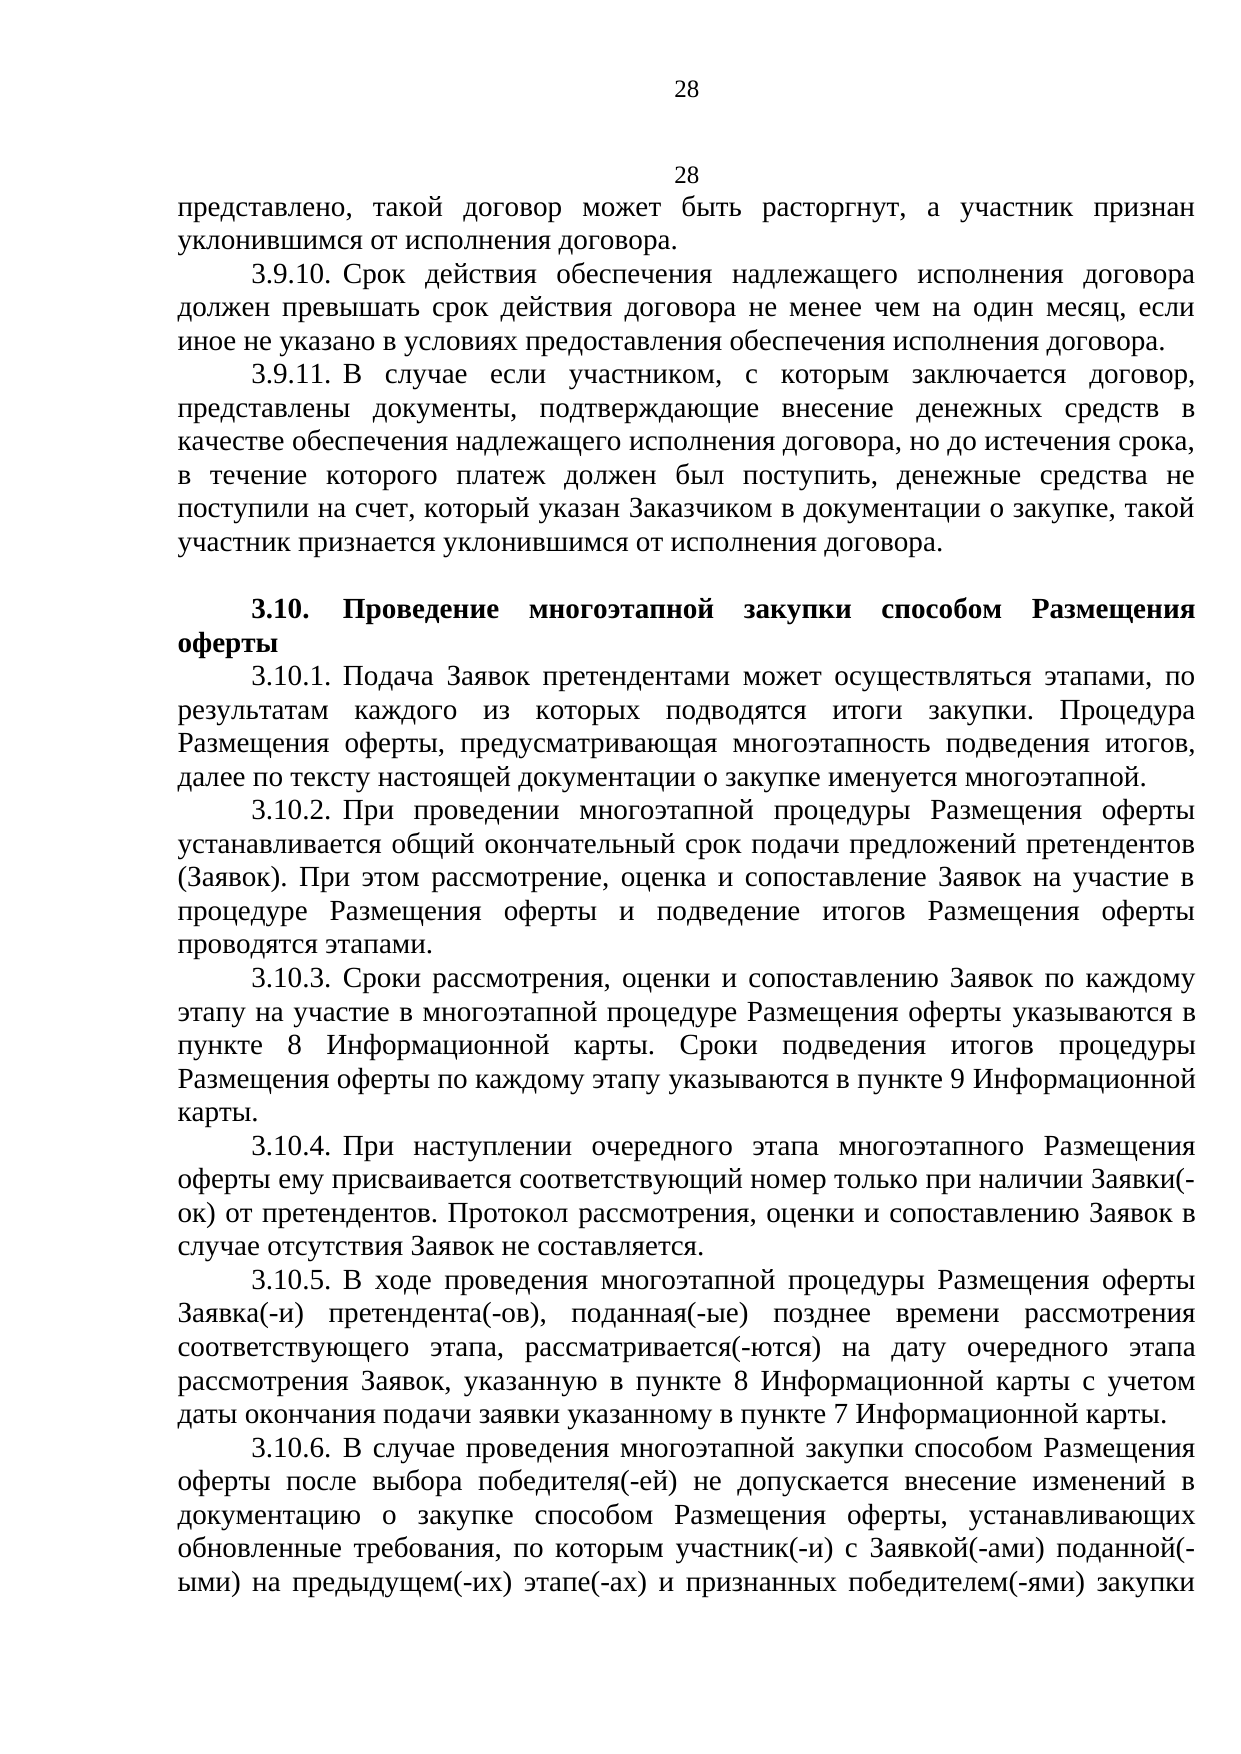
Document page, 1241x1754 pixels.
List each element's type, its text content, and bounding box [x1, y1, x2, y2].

list При наступлении очередного этапа многоэтапного Размещения оферты ему присваивается соответствующий номер только при наличии Заявки(-ок) от претендентов. Протокол рассмотрения, оценки и сопоставлению Заявок в случае отсутствия Заявок не составляется. [177, 1128, 1196, 1262]
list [177, 189, 1196, 256]
list Срок действия обеспечения надлежащего исполнения договора должен превышать срок действия договора не менее чем на один месяц, если иное не указано в условиях предоставления обеспечения исполнения договора. [177, 256, 1196, 356]
list В случае если участником, с которым заключается договор, представлены документы, подтверждающие внесение денежных средств в качестве обеспечения надлежащего исполнения договора, но до истечения срока, в течение которого платеж должен был поступить, денежные средства не поступили на счет, который указан Заказчиком в документации о закупке, такой участник признается уклонившимся от исполнения договора. [177, 356, 1196, 558]
list В ходе проведения многоэтапной процедуры Размещения оферты Заявка(-и) претендента(-ов), поданная(-ые) позднее времени рассмотрения соответствующего этапа, рассматривается(-ются) на дату очередного этапа рассмотрения Заявок, указанную в пункте 8 Информационной карты с учетом даты окончания подачи заявки указанному в пункте 7 Информационной карты. [177, 1262, 1196, 1430]
list Подача Заявок претендентами может осуществляться этапами, по результатам каждого из которых подводятся итоги закупки. Процедура Размещения оферты, предусматривающая многоэтапность подведения итогов, далее по тексту настоящей документации о закупке именуется многоэтапной. [177, 658, 1196, 792]
list При проведении многоэтапной процедуры Размещения оферты устанавливается общий окончательный срок подачи предложений претендентов (Заявок). При этом рассмотрение, оценка и сопоставление Заявок на участие в процедуре Размещения оферты и подведение итогов Размещения оферты проводятся этапами. [177, 792, 1196, 960]
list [177, 1430, 1196, 1597]
list Проведение многоэтапной закупки способом Размещения оферты [177, 591, 1196, 658]
list Сроки рассмотрения, оценки и сопоставлению Заявок по каждому этапу на участие в многоэтапной процедуре Размещения оферты указываются в пункте 8 Информационной карты. Сроки подведения итогов процедуры Размещения оферты по каждому этапу указываются в пункте 9 Информационной карты. [177, 960, 1196, 1128]
